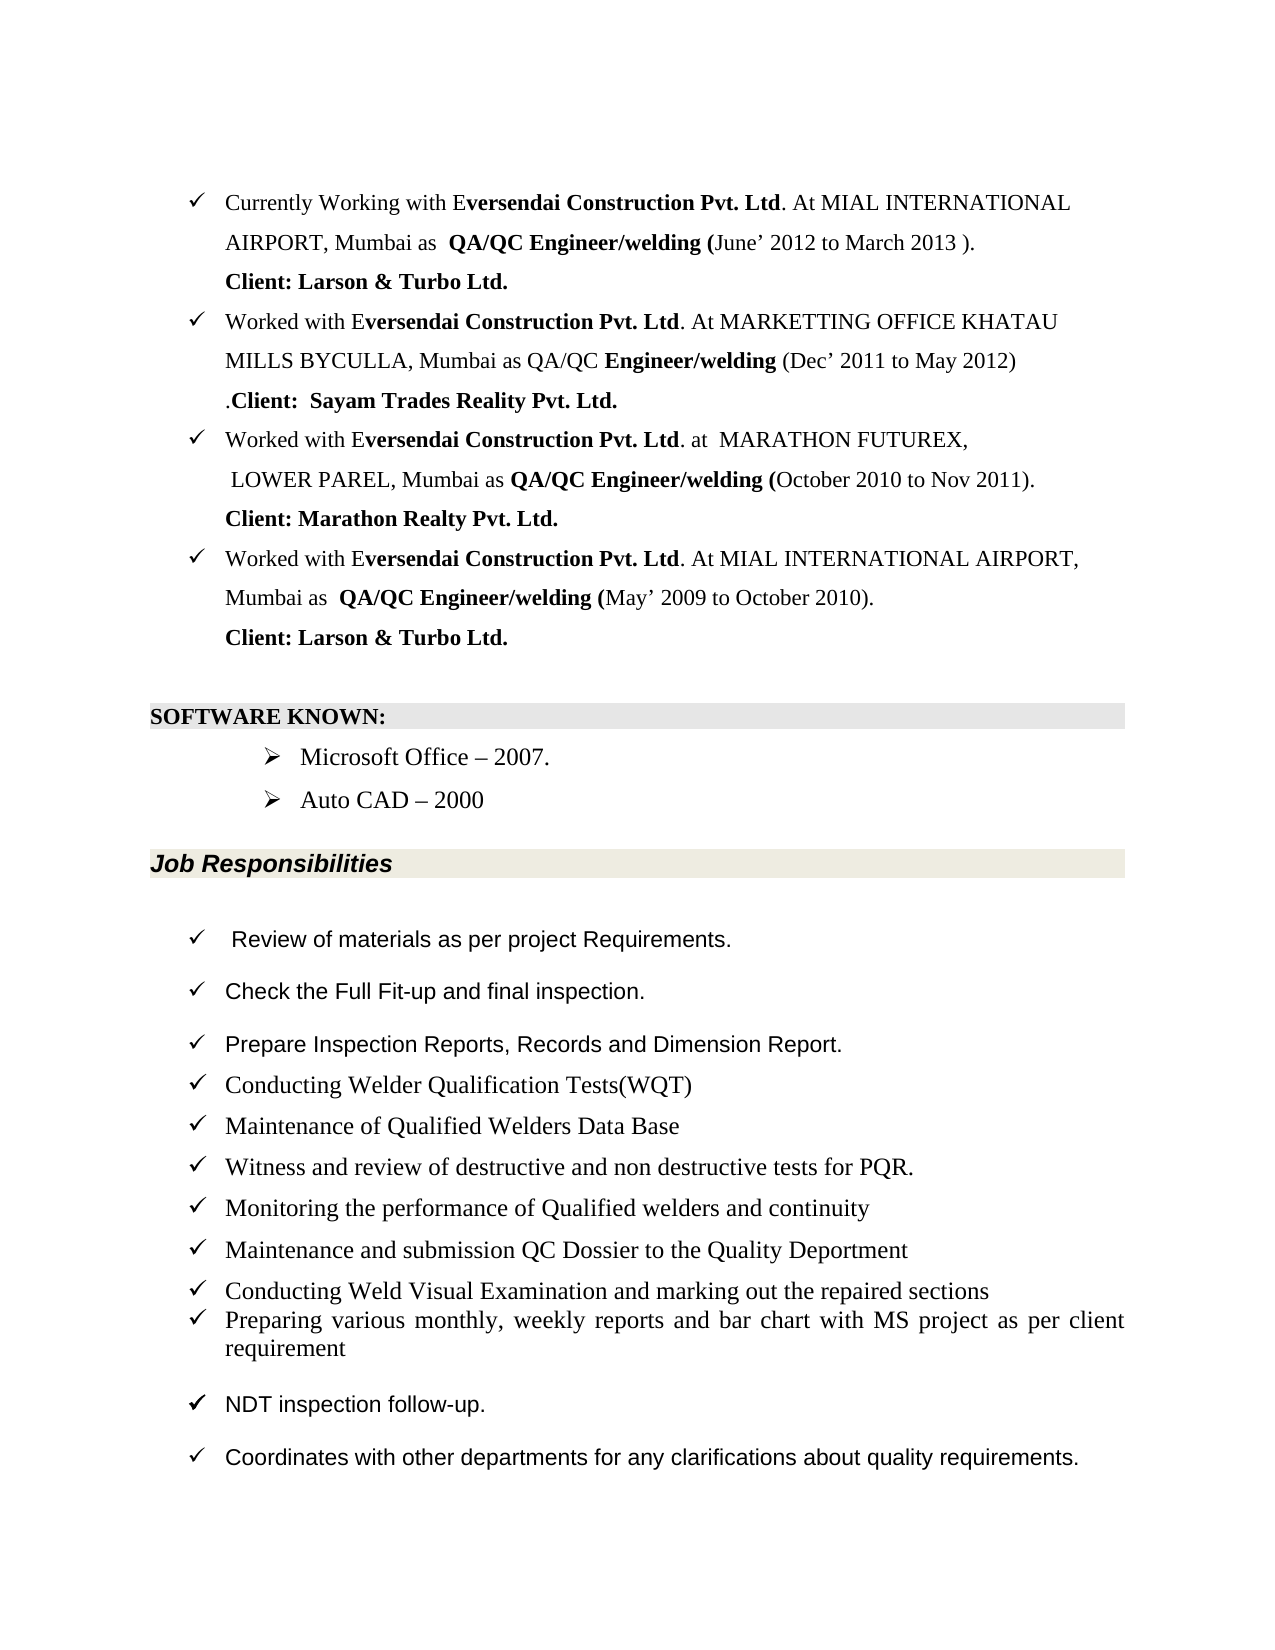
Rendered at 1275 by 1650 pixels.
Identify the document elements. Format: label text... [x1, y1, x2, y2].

list NDT inspection follow-up. [187, 1391, 1125, 1417]
text SOFTWARE KNOWN: [150, 703, 1125, 729]
list Prepare Inspection Reports, Records and Dimension Report. [187, 1031, 1125, 1057]
list Witness and review of destructive and non destructive tests for PQR. [187, 1152, 1125, 1181]
list Worked with Eversendai Construction Pvt. Ltd. At MIAL INTERNATIONAL AIRPORT, Mumbai as QA/QC Engineer/welding (May’ 2009 to October 2010). [187, 545, 1125, 611]
list Check the Full Fit-up and final inspection. [187, 978, 1125, 1004]
list Auto CAD – 2000 [262, 785, 1125, 814]
list Conducting Weld Visual Examination and marking out the repaired sections [187, 1276, 1125, 1305]
text LOWER PAREL, Mumbai as QA/QC Engineer/welding (October 2010 to Nov 2011). [225, 466, 1125, 492]
text Client: Marathon Realty Pvt. Ltd. [150, 505, 1125, 532]
text Client: Larson & Turbo Ltd. [150, 624, 1125, 650]
text .Client: Sayam Trades Reality Pvt. Ltd. [225, 387, 1125, 413]
text Job Responsibilities [150, 849, 1125, 878]
list Preparing various monthly, weekly reports and bar chart with MS project as per client requirement [187, 1305, 1125, 1362]
list Review of materials as per project Requirements. [187, 926, 1125, 952]
list Microsoft Office – 2007. [262, 742, 1125, 771]
list Worked with Eversendai Construction Pvt. Ltd. At MARKETTING OFFICE KHATAU MILLS BYCULLA, Mumbai as QA/QC Engineer/welding (Dec’ 2011 to May 2012) [187, 308, 1125, 374]
text Client: Larson & Turbo Ltd. [150, 268, 1125, 295]
list Currently Working with Eversendai Construction Pvt. Ltd. At MIAL INTERNATIONAL AIRPORT, Mumbai as QA/QC Engineer/welding (June’ 2012 to March 2013 ). [187, 189, 1125, 255]
list Monitoring the performance of Qualified welders and continuity [187, 1193, 1125, 1222]
list Conducting Welder Qualification Tests(WQT) [187, 1070, 1125, 1098]
list Worked with Eversendai Construction Pvt. Ltd. at MARATHON FUTUREX, [187, 426, 1125, 453]
list Maintenance of Qualified Welders Data Base [187, 1111, 1125, 1140]
list Maintenance and submission QC Dossier to the Quality Deportment [187, 1235, 1125, 1263]
list Coordinates with other departments for any clarifications about quality requirements. [187, 1444, 1125, 1470]
